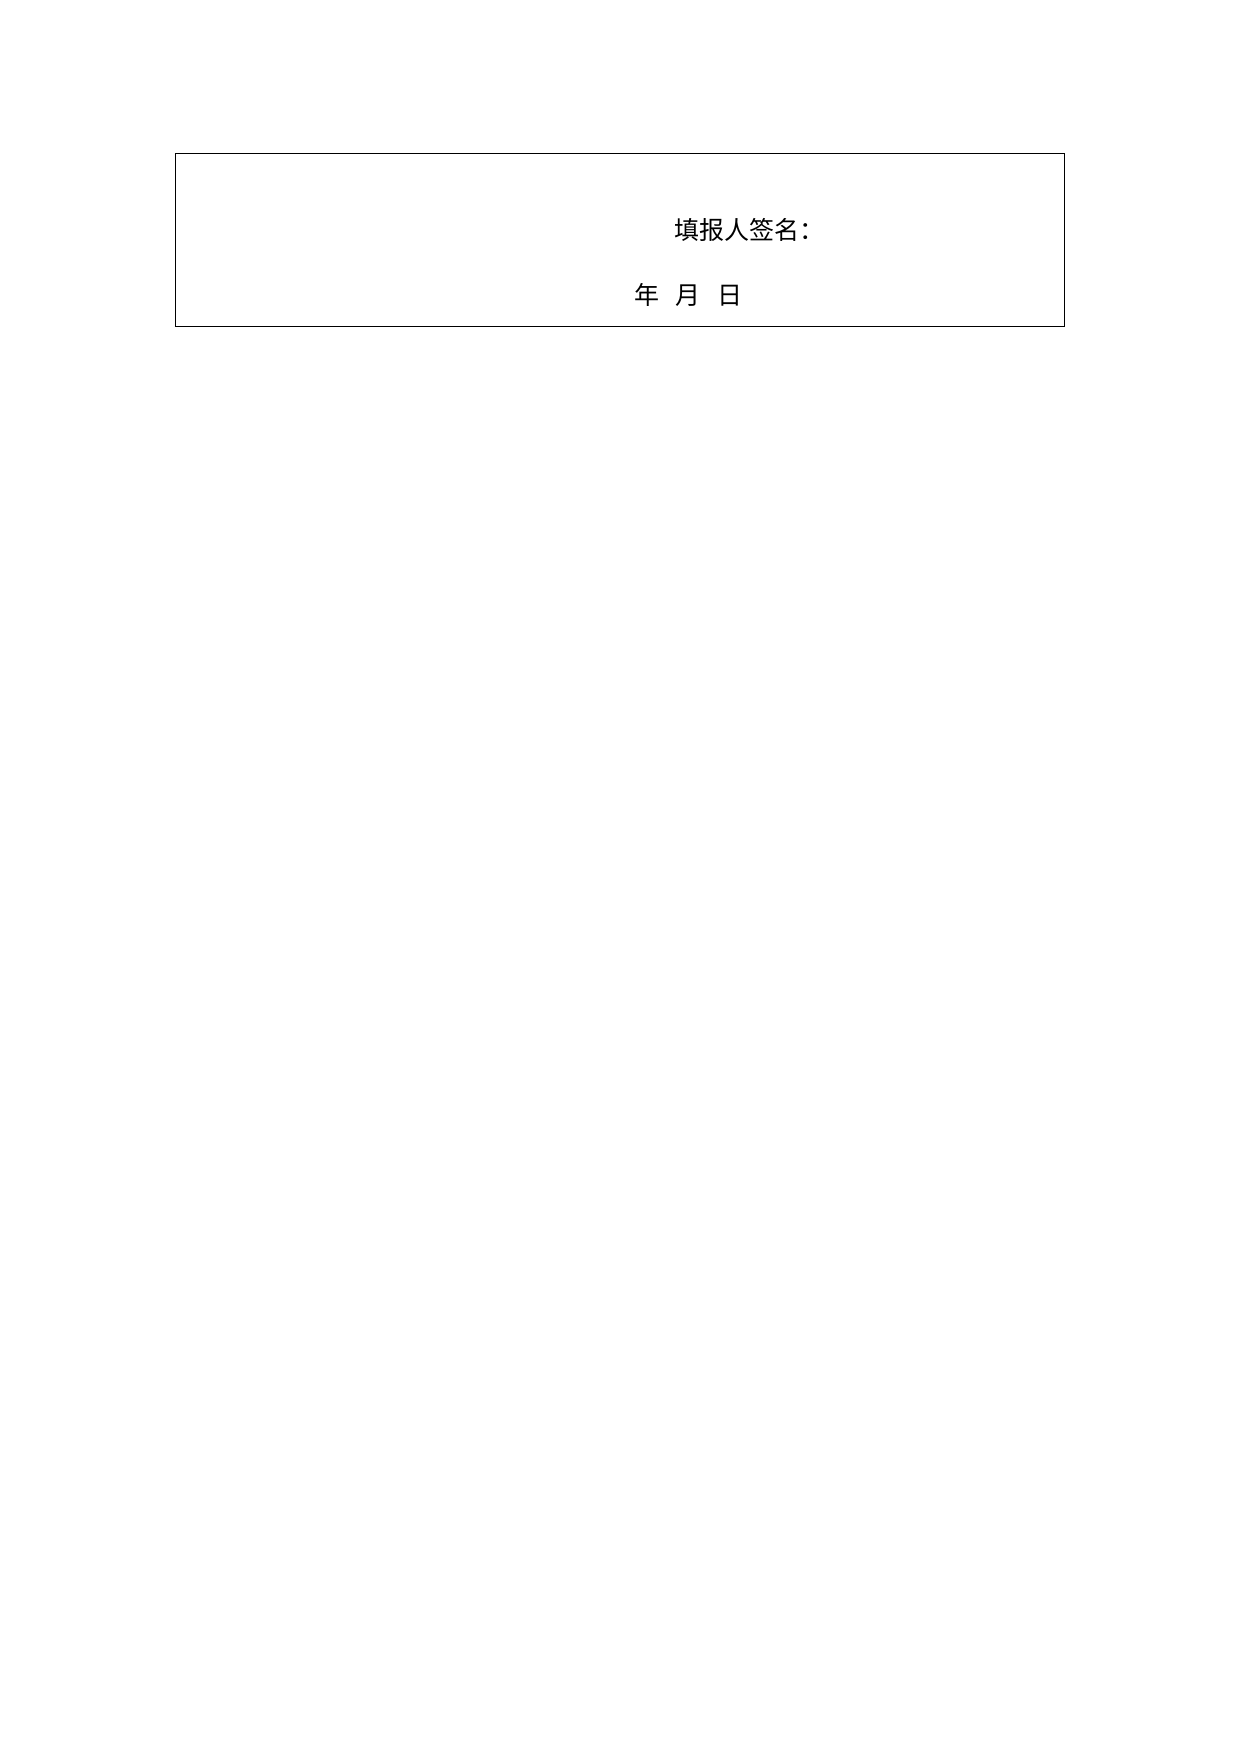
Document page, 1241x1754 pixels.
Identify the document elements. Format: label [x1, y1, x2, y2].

table_cell [176, 154, 1064, 326]
